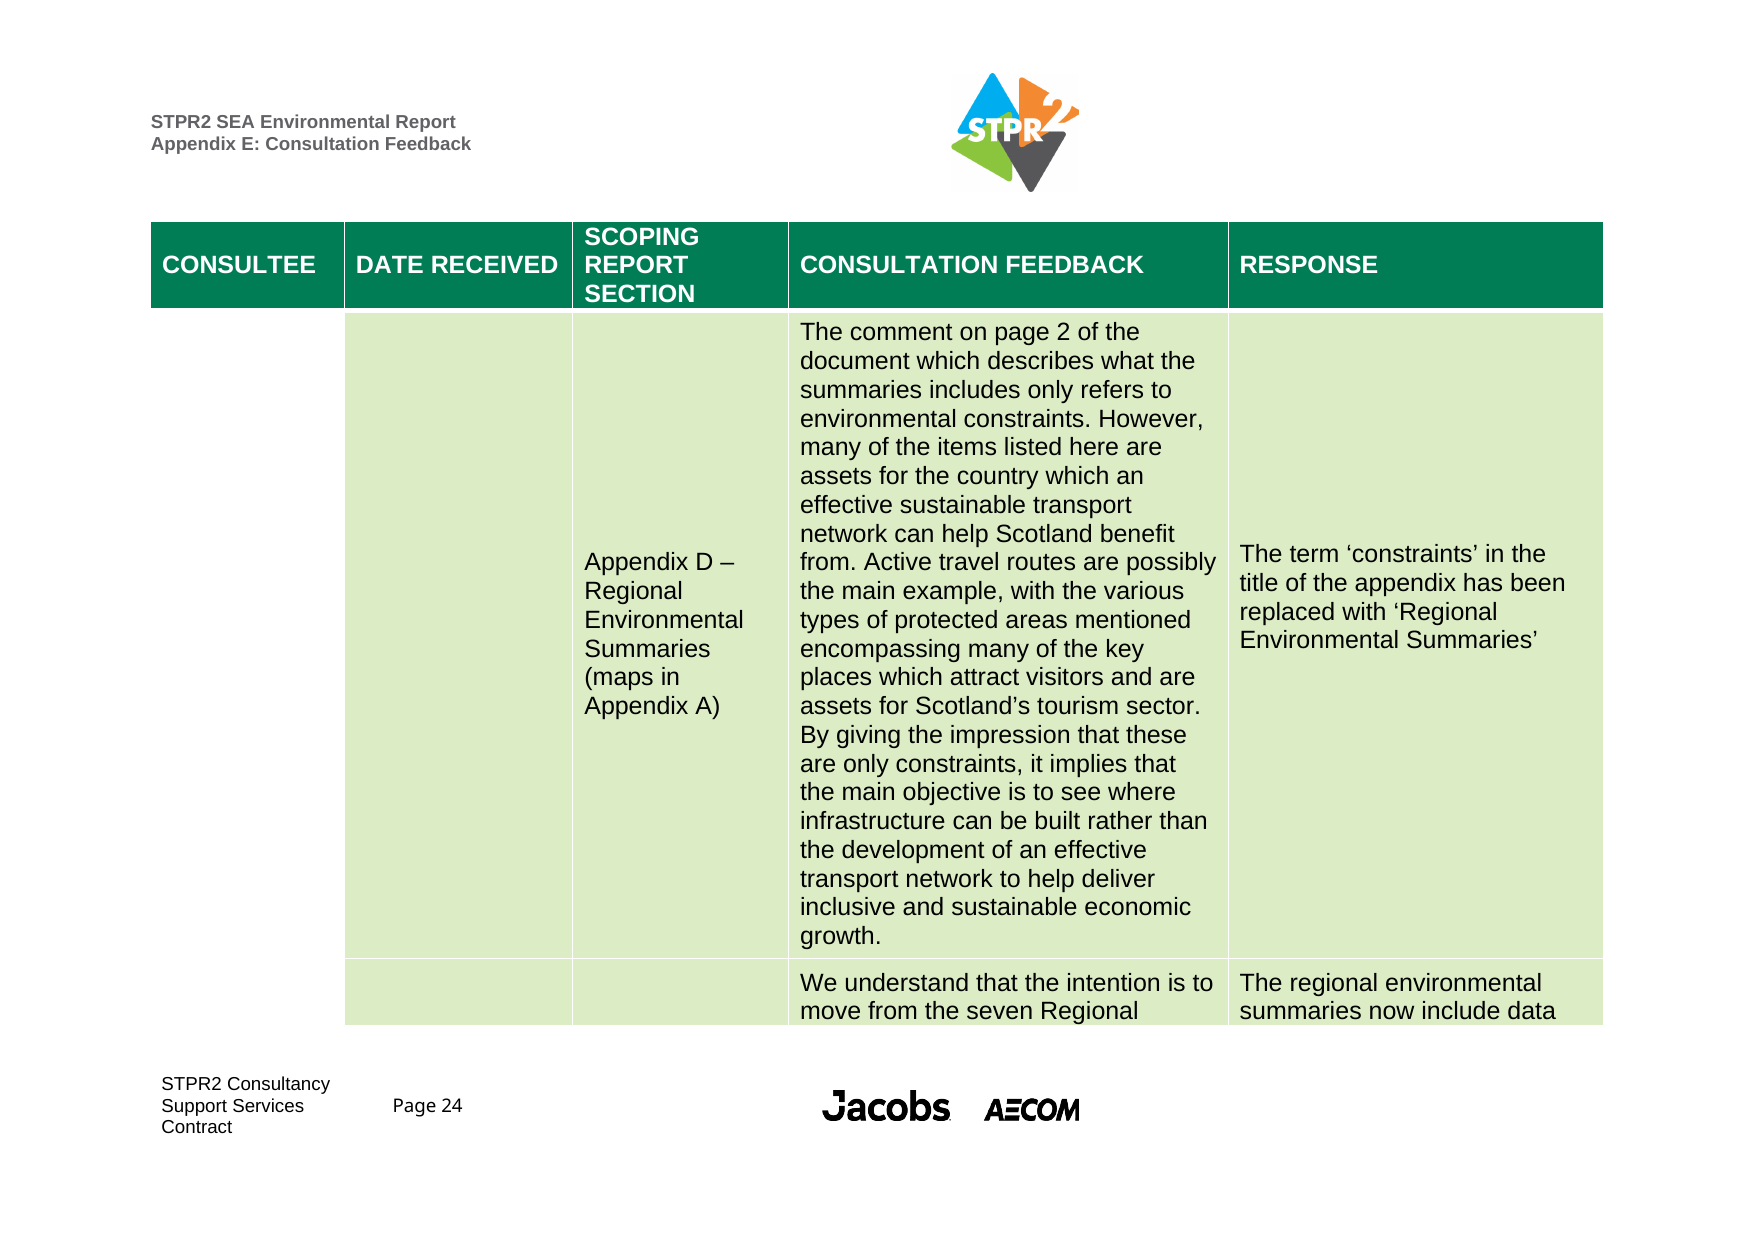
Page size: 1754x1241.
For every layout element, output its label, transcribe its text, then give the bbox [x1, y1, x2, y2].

table_cell The regional environmental summaries now include data from the Regional Transport Strategies [1229, 959, 1603, 1025]
table_cell The term ‘constraints’ in the title of the appendix has been replaced with ‘Regional Environmental Summaries’ [1229, 313, 1603, 958]
picture [951, 73, 1079, 192]
table_header response [1229, 222, 1603, 308]
picture [813, 1090, 1079, 1121]
table_cell [345, 959, 572, 1025]
table_cell [573, 959, 788, 1025]
table_cell Appendix D – Regional Environmental Summaries (maps in Appendix A) [573, 313, 788, 958]
table_cell [345, 313, 572, 958]
table_header consultee [151, 222, 344, 308]
table_cell The comment on page 2 of the document which describes what the summaries includes only refers to environmental constraints. However, many of the items listed here are assets for the country which an effective sustainable transport network can help Scotland benefit from. Active travel routes are possibly the main example, with the various types of protected areas mentioned encompassing many of the key places which attract visitors and are assets for Scotland’s tourism sector. By giving the impression that these are only constraints, it implies that the main objective is to see where infrastructure can be built rather than the development of an effective transport network to help deliver inclusive and sustainable economic growth. [789, 313, 1228, 958]
table_header date received [345, 222, 572, 308]
table_header scoping report section [573, 222, 788, 308]
table_header consultation feedback [789, 222, 1228, 308]
